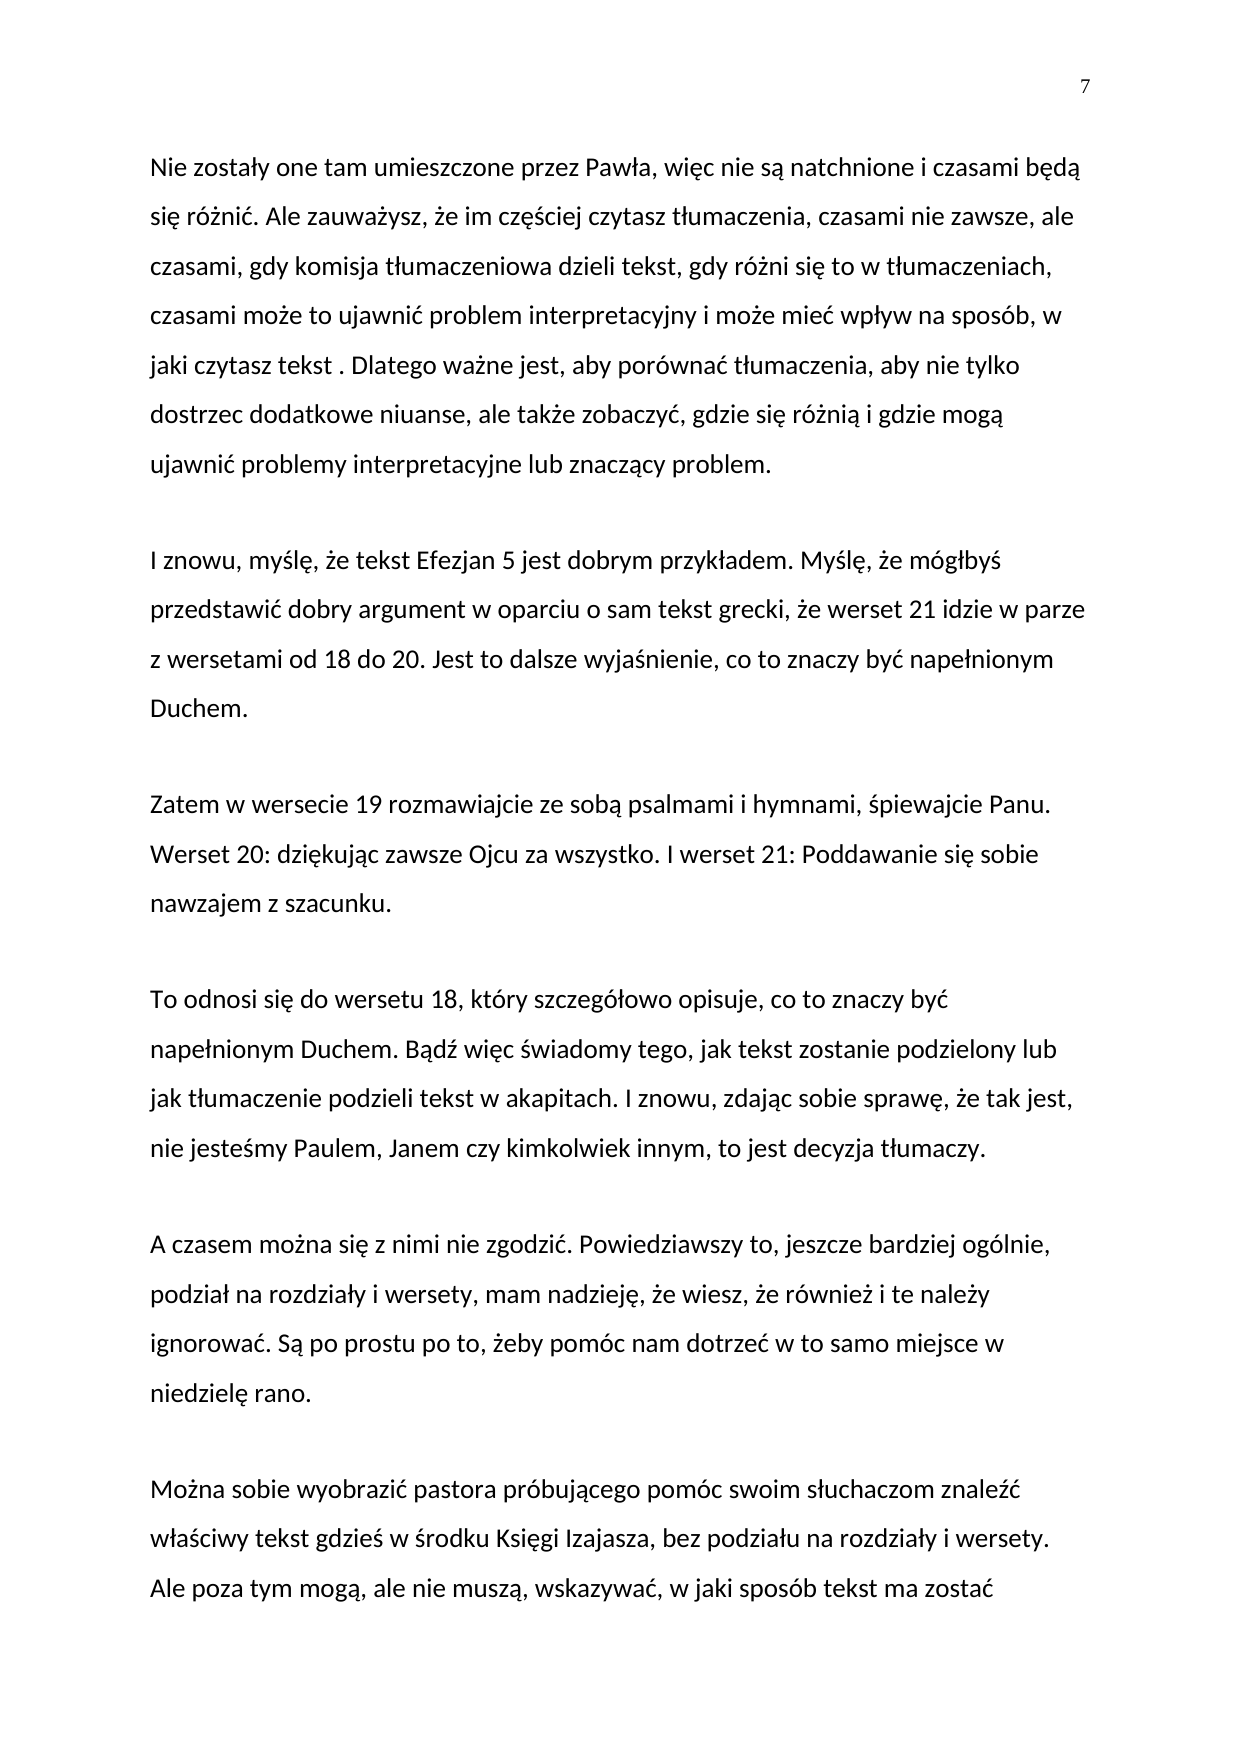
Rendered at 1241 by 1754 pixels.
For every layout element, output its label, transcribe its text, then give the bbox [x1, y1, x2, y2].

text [150, 1472, 1090, 1604]
text A czasem można się z nimi nie zgodzić. Powiedziawszy to, jeszcze bardziej ogólnie, podział na rozdziały i wersety, mam nadzieję, że wiesz, że również i te należy ignorować. Są po prostu po to, żeby pomóc nam dotrzeć w to samo miejsce w niedzielę rano. [150, 1227, 1090, 1409]
text Nie zostały one tam umieszczone przez Pawła, więc nie są natchnione i czasami będą się różnić. Ale zauważysz, że im częściej czytasz tłumaczenia, czasami nie zawsze, ale czasami, gdy komisja tłumaczeniowa dzieli tekst, gdy różni się to w tłumaczeniach, czasami może to ujawnić problem interpretacyjny i może mieć wpływ na sposób, w jaki czytasz tekst . Dlatego ważne jest, aby porównać tłumaczenia, aby nie tylko dostrzec dodatkowe niuanse, ale także zobaczyć, gdzie się różnią i gdzie mogą ujawnić problemy interpretacyjne lub znaczący problem. [150, 150, 1090, 480]
text Zatem w wersecie 19 rozmawiajcie ze sobą psalmami i hymnami, śpiewajcie Panu. Werset 20: dziękując zawsze Ojcu za wszystko. I werset 21: Poddawanie się sobie nawzajem z szacunku. [150, 788, 1090, 919]
text To odnosi się do wersetu 18, który szczegółowo opisuje, co to znaczy być napełnionym Duchem. Bądź więc świadomy tego, jak tekst zostanie podzielony lub jak tłumaczenie podzieli tekst w akapitach. I znowu, zdając sobie sprawę, że tak jest, nie jesteśmy Paulem, Janem czy kimkolwiek innym, to jest decyzja tłumaczy. [150, 983, 1090, 1164]
text I znowu, myślę, że tekst Efezjan 5 jest dobrym przykładem. Myślę, że mógłbyś przedstawić dobry argument w oparciu o sam tekst grecki, że werset 21 idzie w parze z wersetami od 18 do 20. Jest to dalsze wyjaśnienie, co to znaczy być napełnionym Duchem. [150, 543, 1090, 724]
